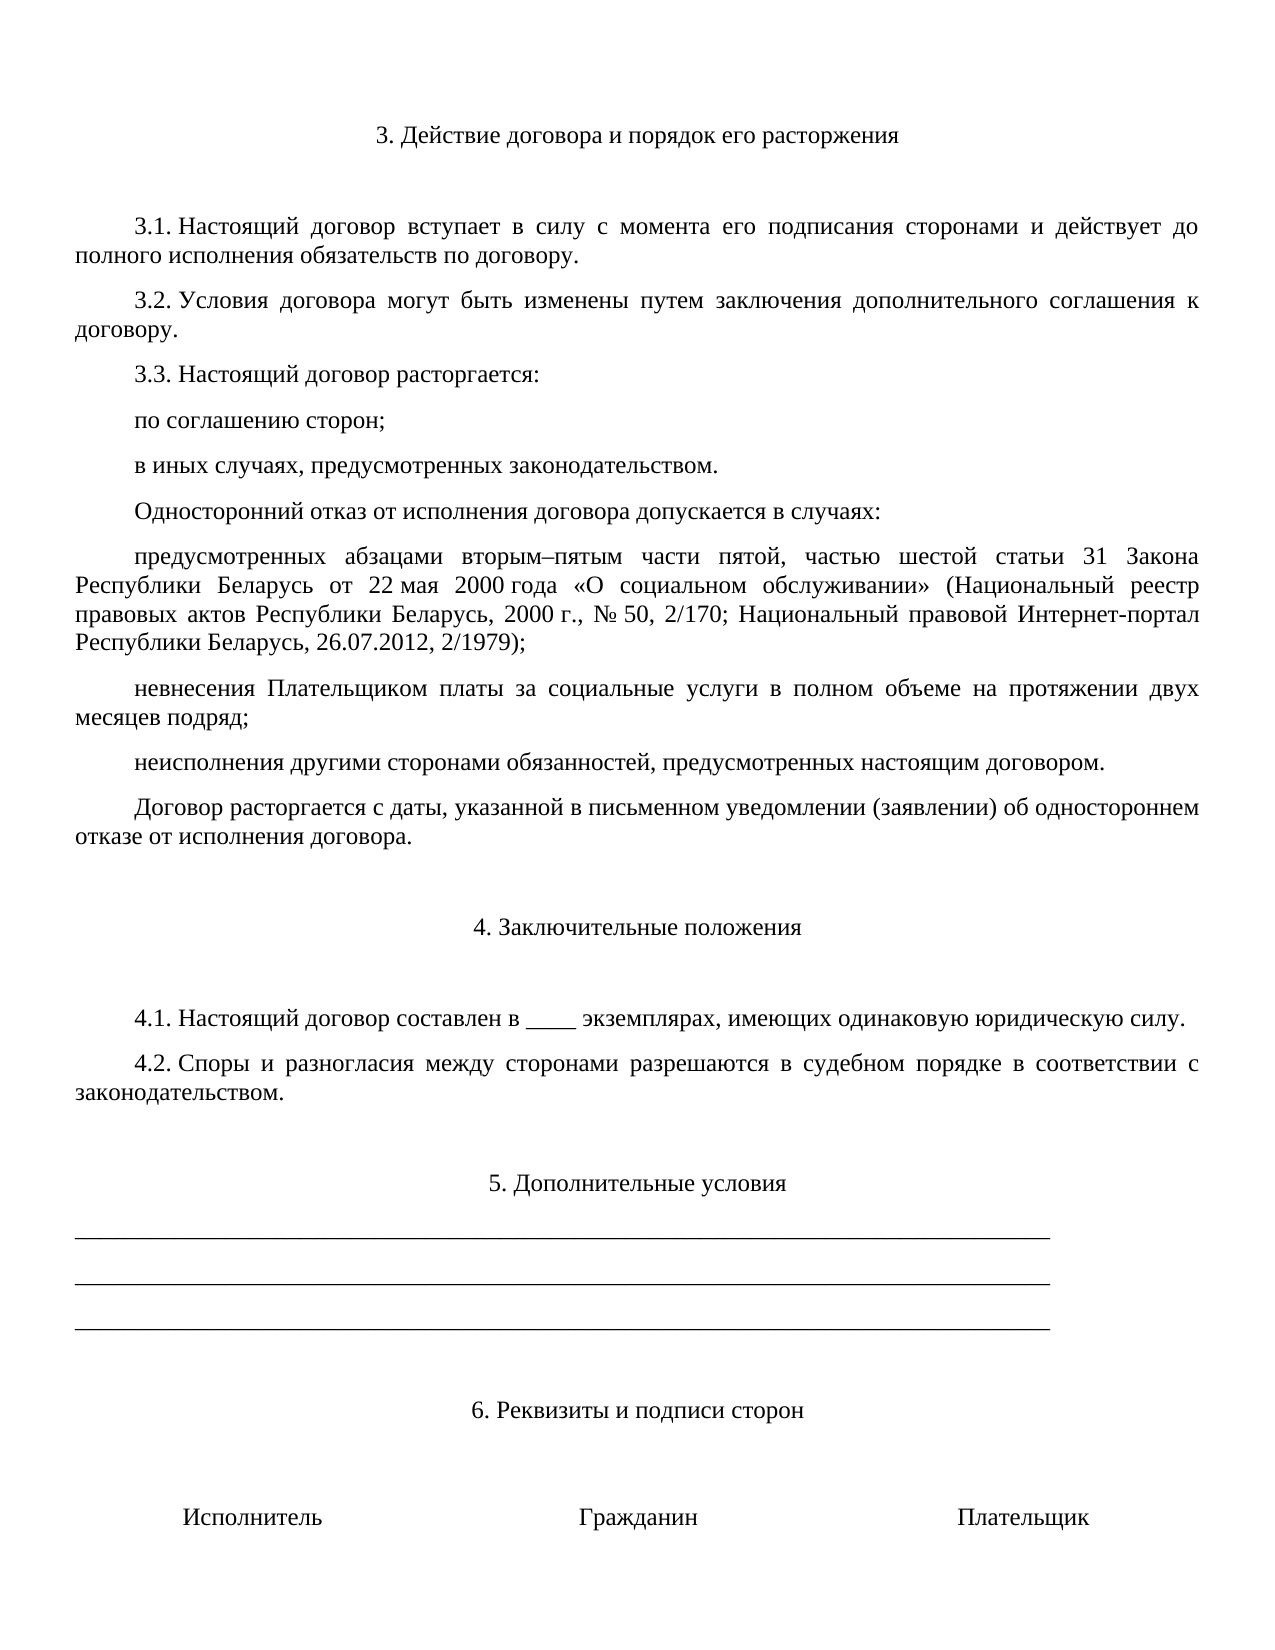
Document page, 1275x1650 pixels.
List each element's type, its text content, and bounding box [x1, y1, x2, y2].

text в иных случаях, предусмотренных законодательством. [75, 450, 1200, 479]
text Односторонний отказ от исполнения договора допускается в случаях: [75, 496, 1200, 524]
text 3.3. Настоящий договор расторгается: [75, 359, 1200, 388]
table_header Исполнитель [75, 1486, 429, 1548]
text 3.2. Условия договора могут быть изменены путем заключения дополнительного соглашения к договору. [75, 285, 1200, 343]
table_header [430, 1486, 846, 1548]
text предусмотренных абзацами вторым–пятым части пятой, частью шестой статьи 31 Закона Республики Беларусь от 22 мая 2000 года «О социальном обслуживании» (Национальный реестр правовых актов Республики Беларусь, 2000 г., № 50, 2/170; Национальный правовой Интернет-портал Республики Беларусь, 26.07.2012, 2/1979); [75, 541, 1200, 656]
text ______________________________________________________________________________ [75, 1213, 1200, 1242]
text 4. Заключительные положения [75, 912, 1200, 941]
text Договор расторгается с даты, указанной в письменном уведомлении (заявлении) об одностороннем отказе от исполнения договора. [75, 792, 1200, 850]
text ______________________________________________________________________________ [75, 1259, 1200, 1287]
text 3.1. Настоящий договор вступает в силу с момента его подписания сторонами и действует до полного исполнения обязательств по договору. [75, 211, 1200, 269]
text 6. Реквизиты и подписи сторон [75, 1395, 1200, 1424]
table_header Плательщик [846, 1486, 1200, 1548]
text 4.1. Настоящий договор составлен в ____ экземплярах, имеющих одинаковую юридическую силу. [75, 1003, 1200, 1032]
text по соглашению сторон; [75, 405, 1200, 434]
text невнесения Плательщиком платы за социальные услуги в полном объеме на протяжении двух месяцев подряд; [75, 673, 1200, 730]
text 4.2. Споры и разногласия между сторонами разрешаются в судебном порядке в соответствии с законодательством. [75, 1048, 1200, 1106]
text неисполнения другими сторонами обязанностей, предусмотренных настоящим договором. [75, 747, 1200, 776]
text ______________________________________________________________________________ [75, 1304, 1200, 1333]
text 5. Дополнительные условия [75, 1168, 1200, 1197]
text 3. Действие договора и порядок его расторжения [75, 120, 1200, 149]
